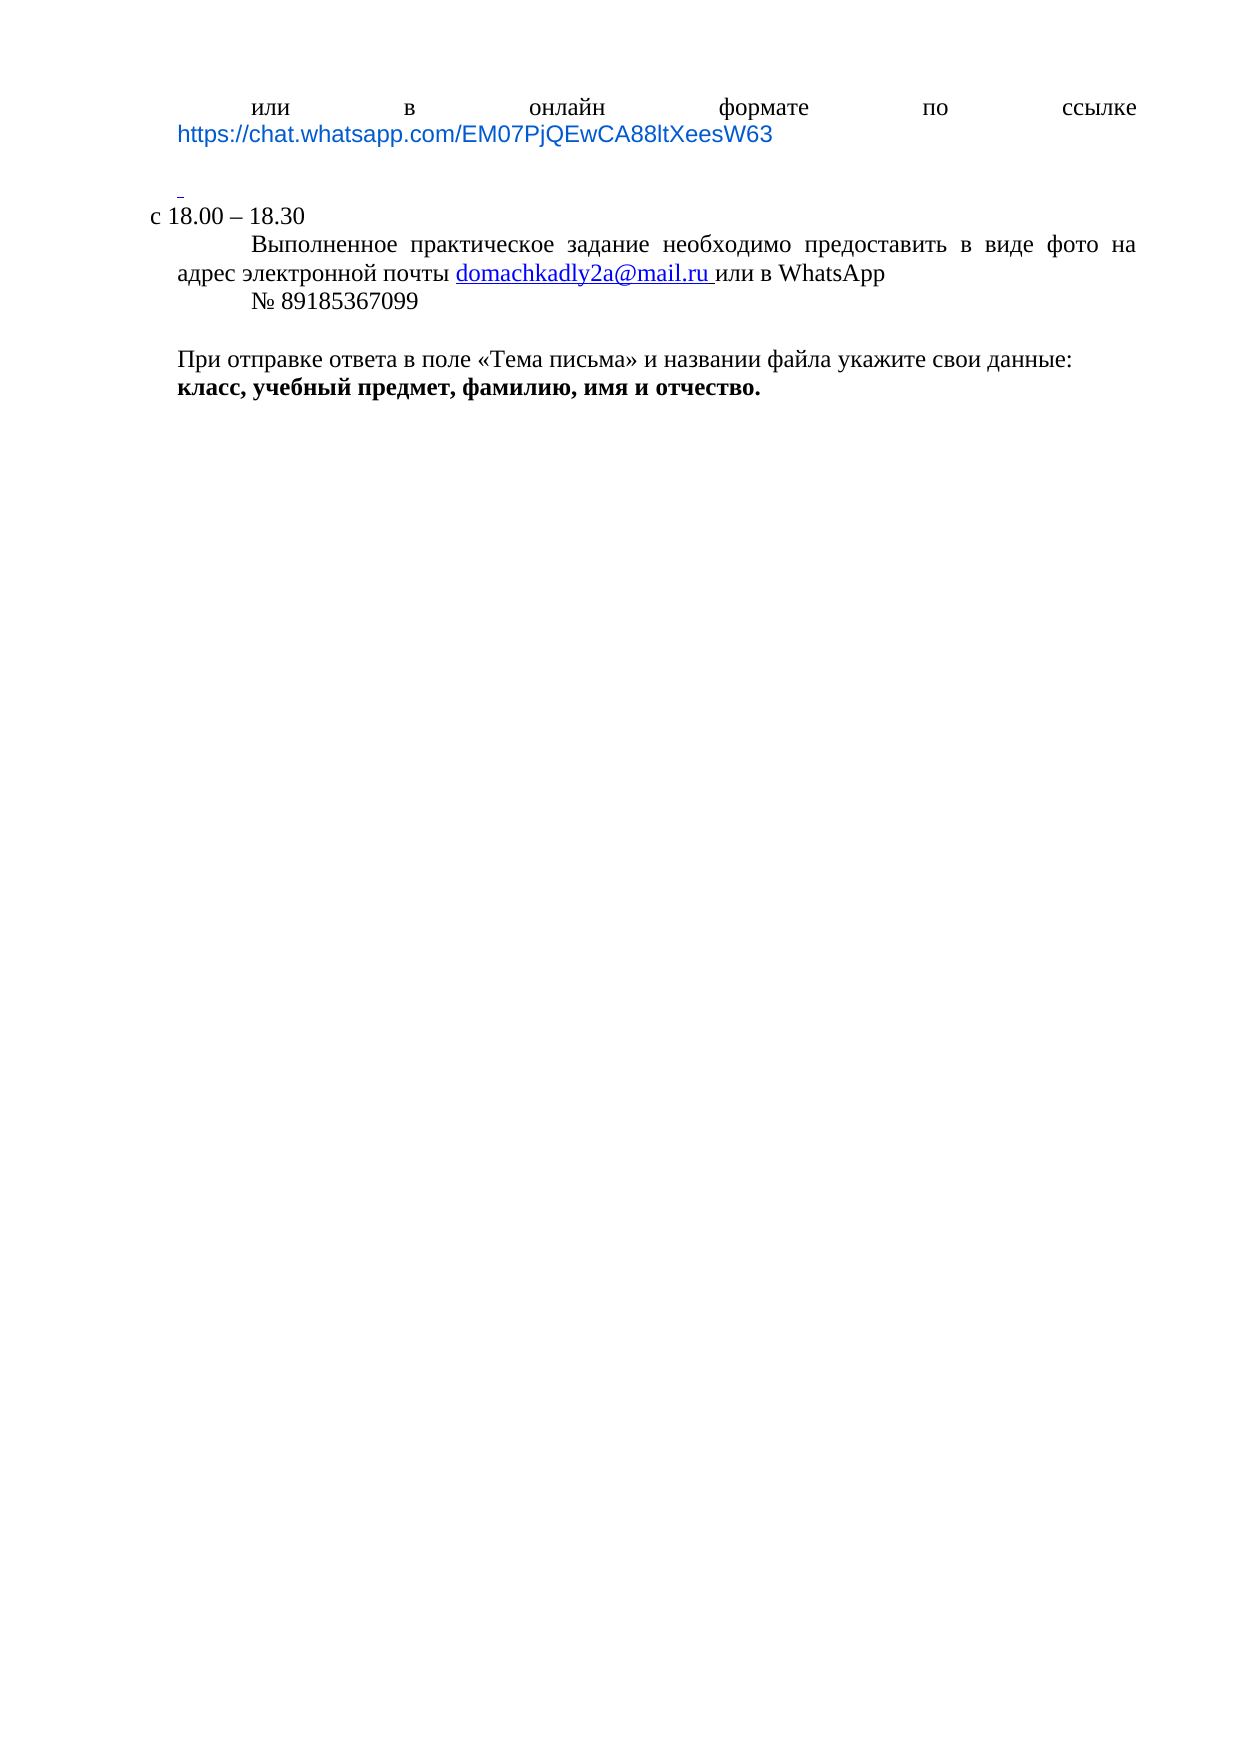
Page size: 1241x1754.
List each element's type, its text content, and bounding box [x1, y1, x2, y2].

text Выполненное практическое задание необходимо предоставить в виде фото на адрес электронной почты domachkadly2a@mail.ru или в WhatsApp [177, 230, 1137, 287]
text При отправке ответа в поле «Тема письма» и названии файла укажите свои данные: класс, учебный предмет, фамилию, имя и отчество. [177, 345, 1137, 401]
text с 18.00 – 18.30 [150, 200, 1150, 230]
text или в онлайн формате по ссылке [177, 93, 1137, 200]
text № 89185367099 [177, 287, 1137, 315]
